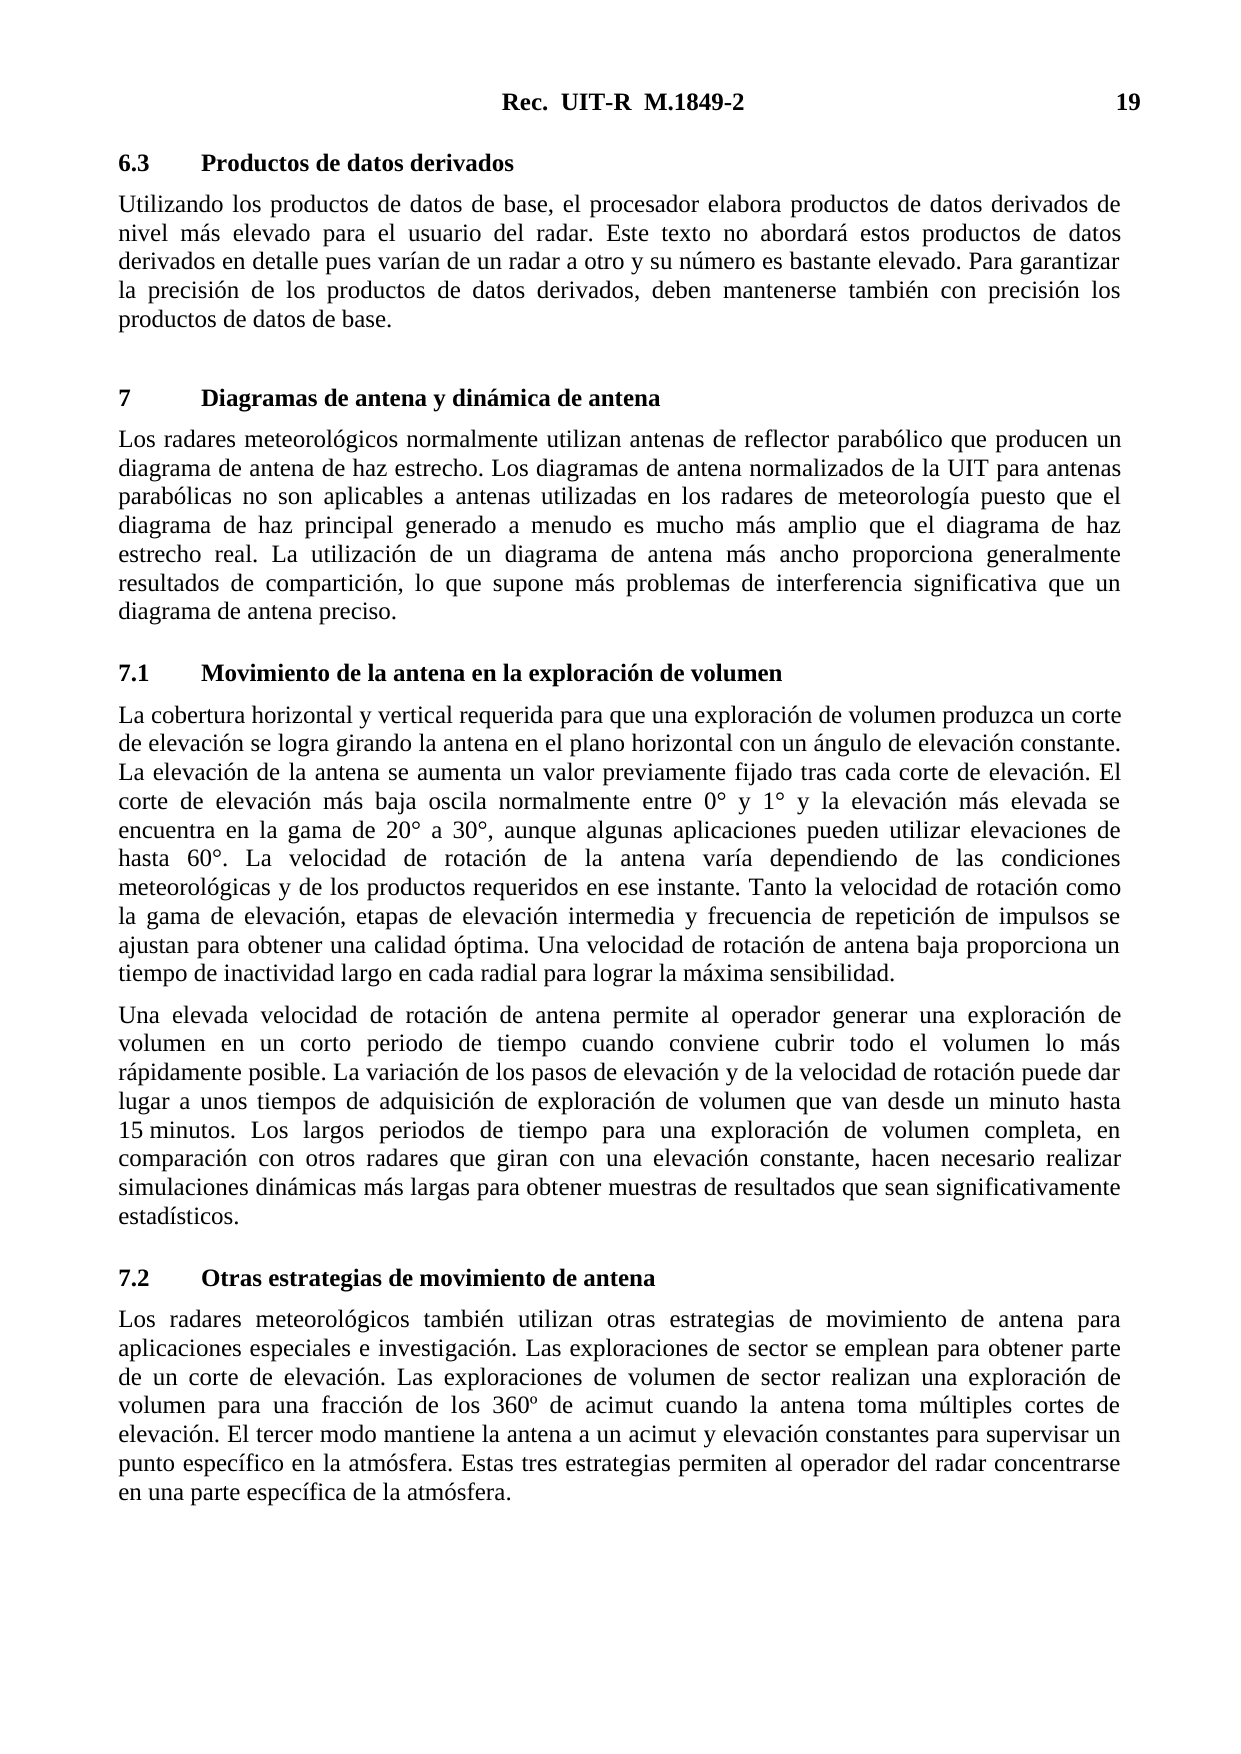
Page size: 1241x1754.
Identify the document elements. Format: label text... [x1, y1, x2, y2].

text Una elevada velocidad de rotación de antena permite al operador generar una exploración de volumen en un corto periodo de tiempo cuando conviene cubrir todo el volumen lo más rápidamente posible. La variación de los pasos de elevación y de la velocidad de rotación puede dar lugar a unos tiempos de adquisición de exploración de volumen que van desde un minuto hasta 15 minutos. Los largos periodos de tiempo para una exploración de volumen completa, en comparación con otros radares que giran con una elevación constante, hacen necesario realizar simulaciones dinámicas más largas para obtener muestras de resultados que sean significativamente estadísticos. [118, 1000, 1122, 1230]
subtitle 7.2 Otras estrategias de movimiento de antena [118, 1263, 1122, 1292]
subtitle 7.1 Movimiento de la antena en la exploración de volumen [118, 658, 1122, 687]
subtitle 7 Diagramas de antena y dinámica de antena [118, 383, 1122, 411]
text Los radares meteorológicos también utilizan otras estrategias de movimiento de antena para aplicaciones especiales e investigación. Las exploraciones de sector se emplean para obtener parte de un corte de elevación. Las exploraciones de volumen de sector realizan una exploración de volumen para una fracción de los 360º de acimut cuando la antena toma múltiples cortes de elevación. El tercer modo mantiene la antena a un acimut y elevación constantes para supervisar un punto específico en la atmósfera. Estas tres estrategias permiten al operador del radar concentrarse en una parte específica de la atmósfera. [118, 1304, 1122, 1506]
subtitle 6.3 Productos de datos derivados [118, 148, 1122, 176]
text Utilizando los productos de datos de base, el procesador elabora productos de datos derivados de nivel más elevado para el usuario del radar. Este texto no abordará estos productos de datos derivados en detalle pues varían de un radar a otro y su número es bastante elevado. Para garantizar la precisión de los productos de datos derivados, deben mantenerse también con precisión los productos de datos de base. [118, 189, 1122, 333]
text Los radares meteorológicos normalmente utilizan antenas de reflector parabólico que producen un diagrama de antena de haz estrecho. Los diagramas de antena normalizados de la UIT para antenas parabólicas no son aplicables a antenas utilizadas en los radares de meteorología puesto que el diagrama de haz principal generado a menudo es mucho más amplio que el diagrama de haz estrecho real. La utilización de un diagrama de antena más ancho proporciona generalmente resultados de compartición, lo que supone más problemas de interferencia significativa que un diagrama de antena preciso. [118, 424, 1122, 625]
text La cobertura horizontal y vertical requerida para que una exploración de volumen produzca un corte de elevación se logra girando la antena en el plano horizontal con un ángulo de elevación constante. La elevación de la antena se aumenta un valor previamente fijado tras cada corte de elevación. El corte de elevación más baja oscila normalmente entre 0° y 1° y la elevación más elevada se encuentra en la gama de 20° a 30°, aunque algunas aplicaciones pueden utilizar elevaciones de hasta 60°. La velocidad de rotación de la antena varía dependiendo de las condiciones meteorológicas y de los productos requeridos en ese instante. Tanto la velocidad de rotación como la gama de elevación, etapas de elevación intermedia y frecuencia de repetición de impulsos se ajustan para obtener una calidad óptima. Una velocidad de rotación de antena baja proporciona un tiempo de inactividad largo en cada radial para lograr la máxima sensibilidad. [118, 700, 1122, 987]
